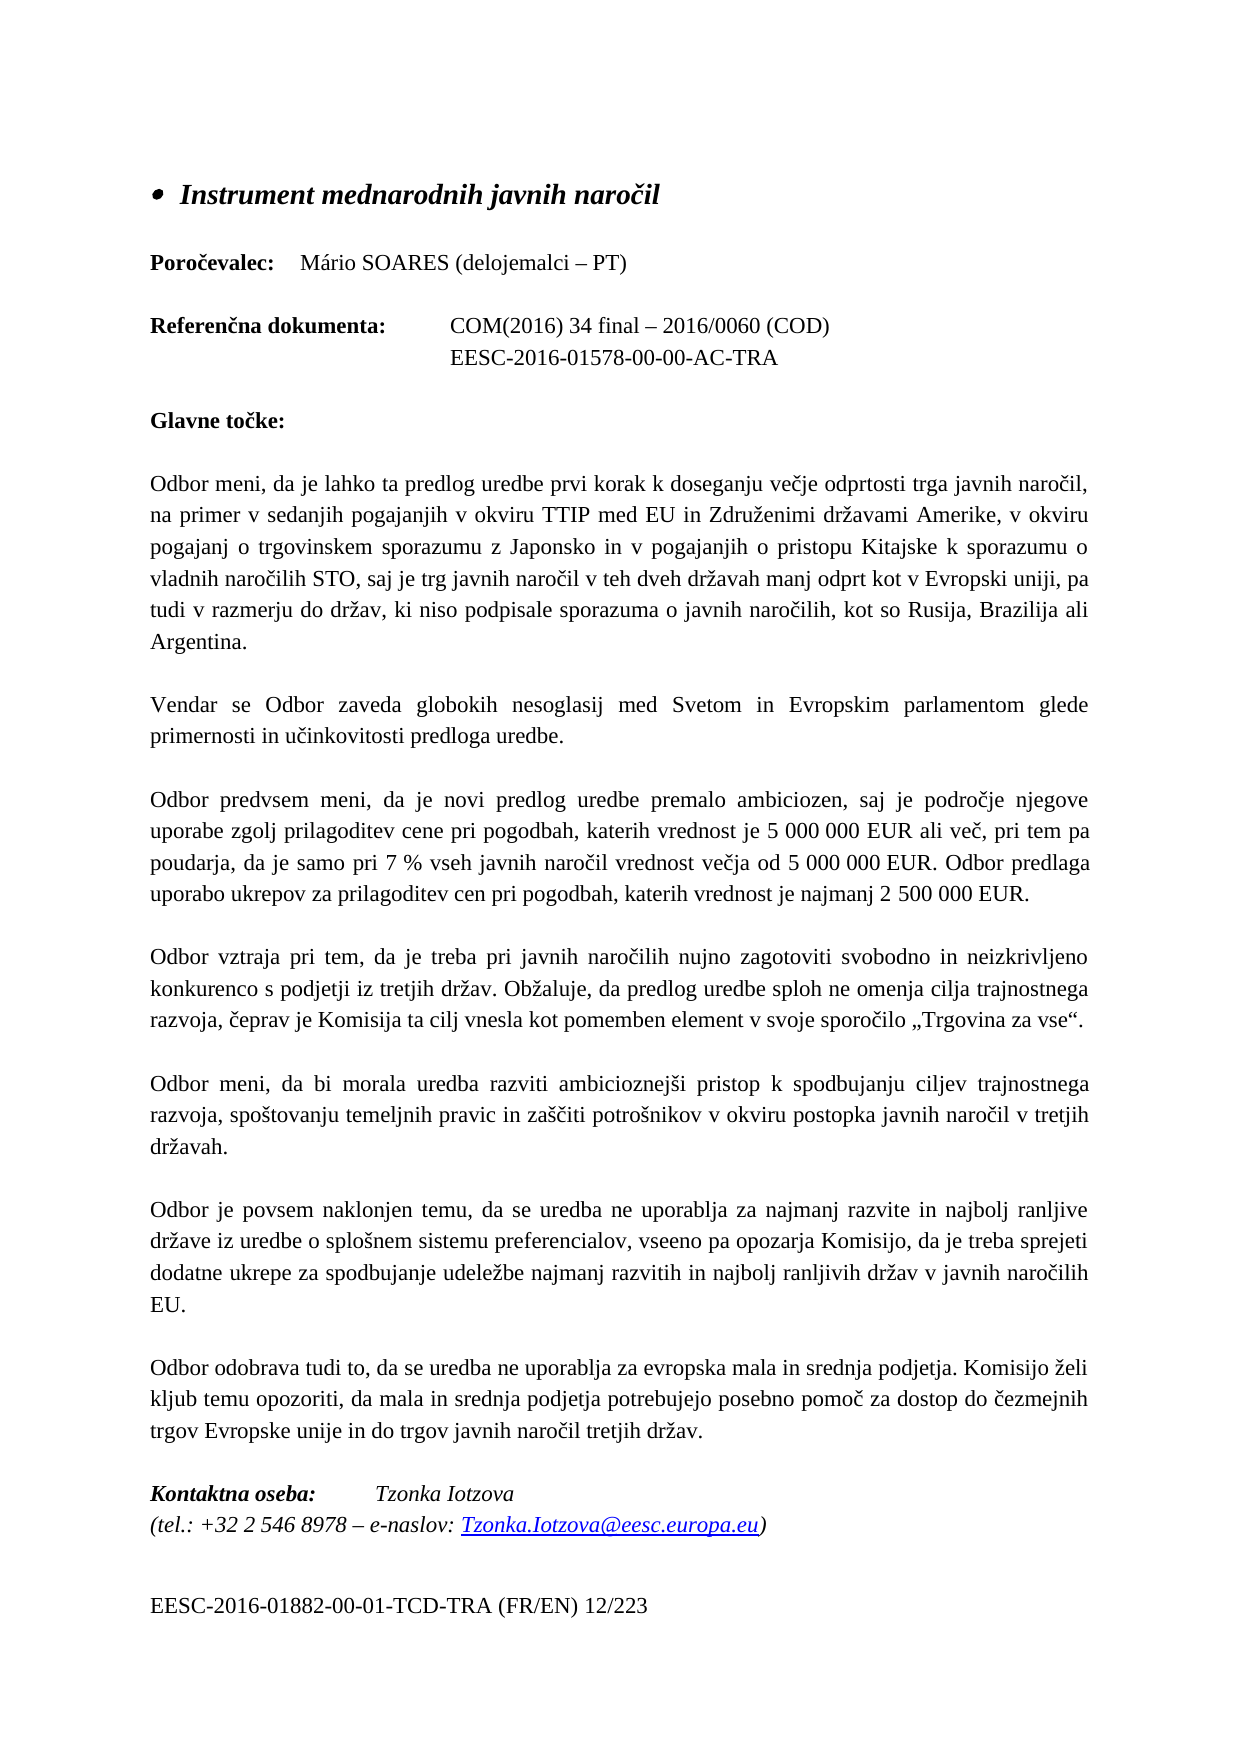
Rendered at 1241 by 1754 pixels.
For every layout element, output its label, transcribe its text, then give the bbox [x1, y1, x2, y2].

text EESC-2016-01578-00-00-AC-TRA [450, 344, 1090, 370]
text Vendar se Odbor zaveda globokih nesoglasij med Svetom in Evropskim parlamentom glede primernosti in učinkovitosti predloga uredbe. [150, 691, 1090, 749]
text Glavne točke: [150, 407, 1090, 433]
text Odbor meni, da bi morala uredba razviti ambicioznejši pristop k spodbujanju ciljev trajnostnega razvoja, spoštovanju temeljnih pravic in zaščiti potrošnikov v okviru postopka javnih naročil v tretjih državah. [150, 1070, 1090, 1159]
text (tel.: +32 2 546 8978 – e-naslov: Tzonka.Iotzova@eesc.europa.eu) [150, 1512, 1090, 1538]
text Odbor vztraja pri tem, da je treba pri javnih naročilih nujno zagotoviti svobodno in neizkrivljeno konkurenco s podjetji iz tretjih držav. Obžaluje, da predlog uredbe sploh ne omenja cilja trajnostnega razvoja, čeprav je Komisija ta cilj vnesla kot pomemben element v svoje sporočilo „Trgovina za vse“. [150, 943, 1090, 1033]
text Odbor meni, da je lahko ta predlog uredbe prvi korak k doseganju večje odprtosti trga javnih naročil, na primer v sedanjih pogajanjih v okviru TTIP med EU in Združenimi državami Amerike, v okviru pogajanj o trgovinskem sporazumu z Japonsko in v pogajanjih o pristopu Kitajske k sporazumu o vladnih naročilih STO, saj je trg javnih naročil v teh dveh državah manj odprt kot v Evropski uniji, pa tudi v razmerju do držav, ki niso podpisale sporazuma o javnih naročilih, kot so Rusija, Brazilija ali Argentina. [150, 470, 1090, 654]
text Odbor predvsem meni, da je novi predlog uredbe premalo ambiciozen, saj je področje njegove uporabe zgolj prilagoditev cene pri pogodbah, katerih vrednost je 5 000 000 EUR ali več, pri tem pa poudarja, da je samo pri 7 % vseh javnih naročil vrednost večja od 5 000 000 EUR. Odbor predlaga uporabo ukrepov za prilagoditev cen pri pogodbah, katerih vrednost je najmanj 2 500 000 EUR. [150, 786, 1090, 907]
text Kontaktna oseba: Tzonka Iotzova [150, 1480, 1090, 1506]
text Odbor odobrava tudi to, da se uredba ne uporablja za evropska mala in srednja podjetja. Komisijo želi kljub temu opozoriti, da mala in srednja podjetja potrebujejo posebno pomoč za dostop do čezmejnih trgov Evropske unije in do trgov javnih naročil tretjih držav. [150, 1354, 1090, 1443]
text Poročevalec: Mário SOARES (delojemalci – PT) [150, 249, 1090, 275]
text Odbor je povsem naklonjen temu, da se uredba ne uporablja za najmanj razvite in najbolj ranljive države iz uredbe o splošnem sistemu preferencialov, vseeno pa opozarja Komisijo, da je treba sprejeti dodatne ukrepe za spodbujanje udeležbe najmanj razvitih in najbolj ranljivih držav v javnih naročilih EU. [150, 1196, 1090, 1317]
list Instrument mednarodnih javnih naročil [150, 177, 1090, 211]
text Referenčna dokumenta: COM(2016) 34 final – 2016/0060 (COD) [150, 312, 1090, 338]
